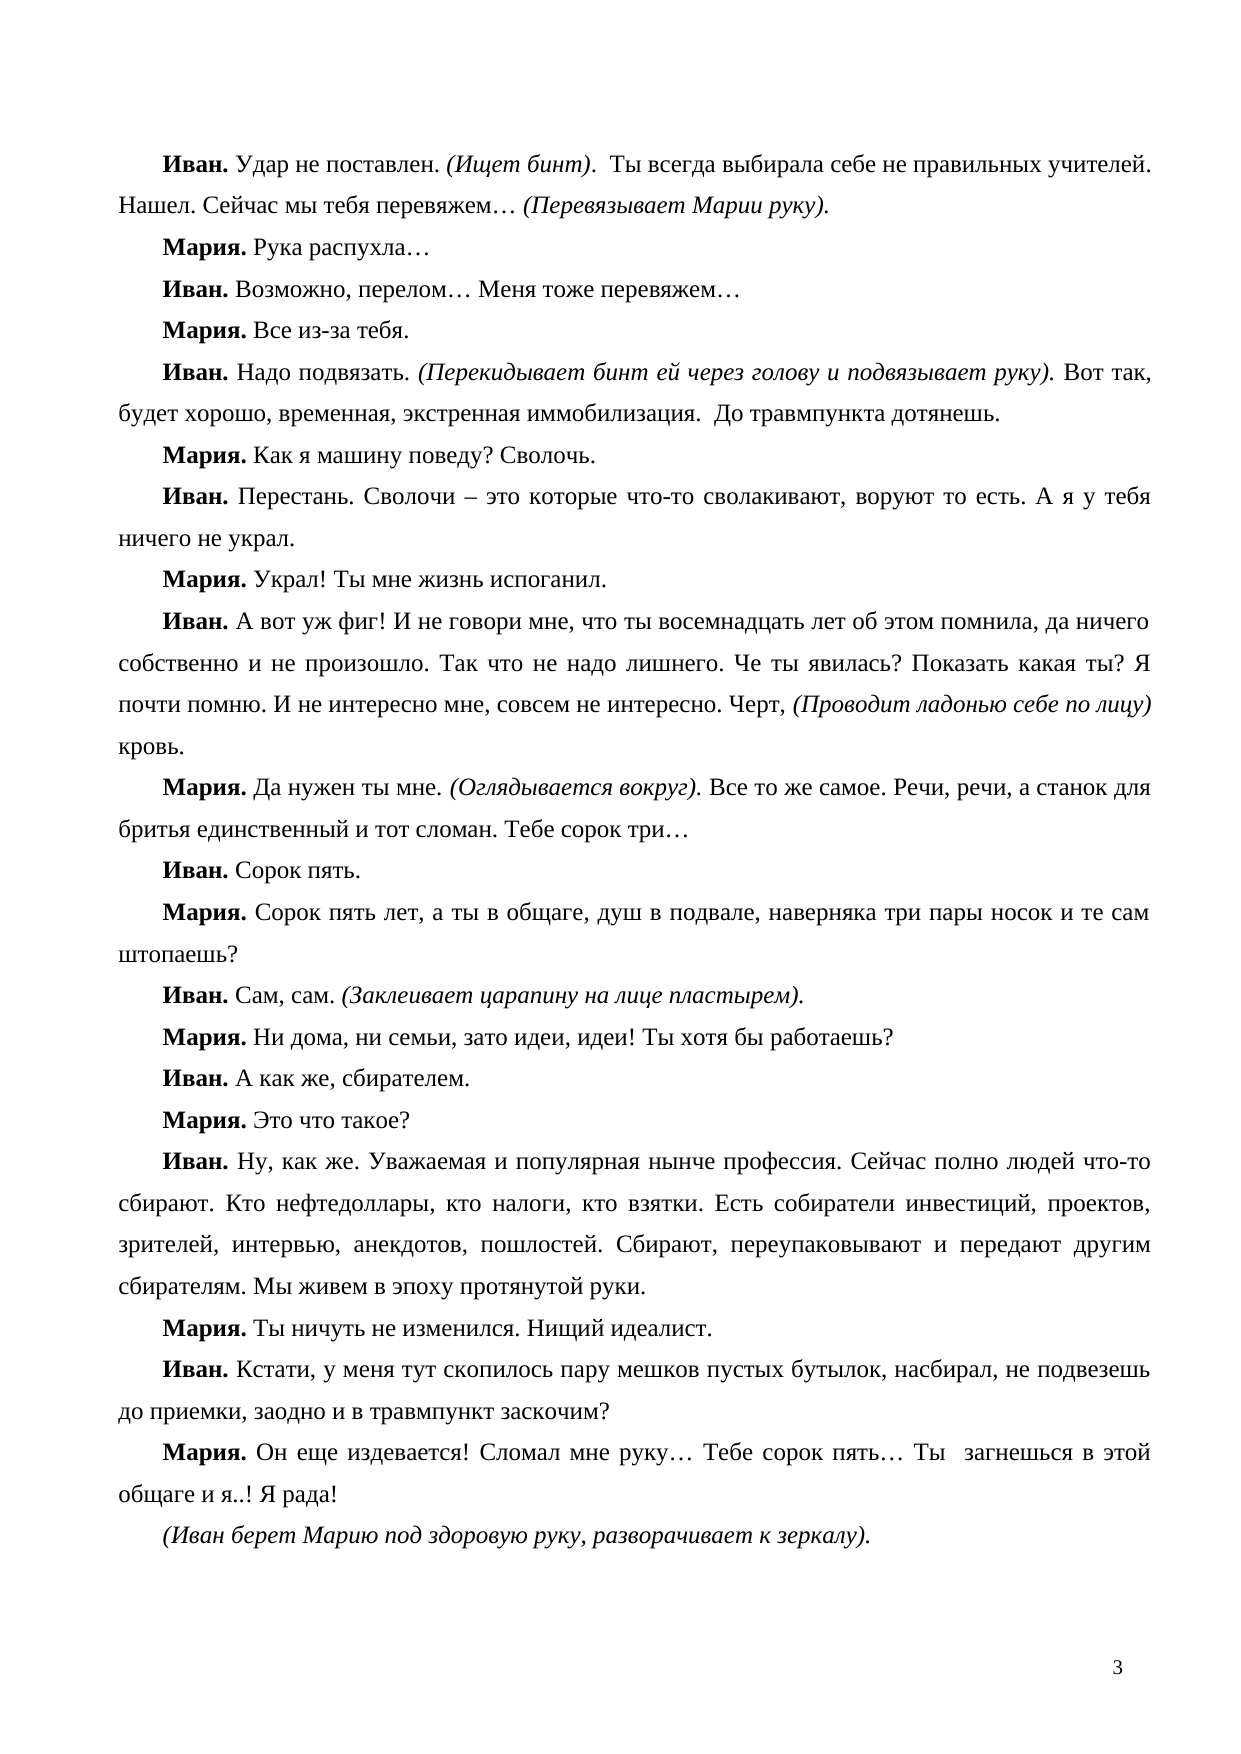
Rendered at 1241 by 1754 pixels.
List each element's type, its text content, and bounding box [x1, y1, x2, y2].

text Иван. Перестань. Сволочи – это которые что-то сволакивают, воруют то есть. А я у тебя ничего не украл. [118, 482, 1152, 552]
text Иван. Сорок пять. [118, 857, 1152, 884]
text Иван. Удар не поставлен. (Ищет бинт). Ты всегда выбирала себе не правильных учителей. Нашел. Сейчас мы тебя перевяжем… (Перевязывает Марии руку). [118, 150, 1152, 219]
text Мария. Ни дома, ни семьи, зато идеи, идеи! Ты хотя бы работаешь? [118, 1023, 1152, 1051]
text Иван. Ну, как же. Уважаемая и популярная нынче профессия. Сейчас полно людей что-то сбирают. Кто нефтедоллары, кто налоги, кто взятки. Есть собиратели инвестиций, проектов, зрителей, интервью, анекдотов, пошлостей. Сбирают, переупаковывают и передают другим сбирателям. Мы живем в эпоху протянутой руки. [118, 1147, 1152, 1300]
text Мария. Это что такое? [118, 1106, 1152, 1134]
text Мария. Ты ничуть не изменился. Нищий идеалист. [118, 1314, 1152, 1341]
text Мария. Сорок пять лет, а ты в общаге, душ в подвале, наверняка три пары носок и те сам штопаешь? [118, 898, 1152, 967]
text Мария. Украл! Ты мне жизнь испоганил. [118, 566, 1152, 593]
text Иван. Надо подвязать. (Перекидывает бинт ей через голову и подвязывает руку). Вот так, будет хорошо, временная, экстренная иммобилизация. До травмпункта дотянешь. [118, 358, 1152, 427]
text Мария. Да нужен ты мне. (Оглядывается вокруг). Все то же самое. Речи, речи, а станок для бритья единственный и тот сломан. Тебе сорок три… [118, 773, 1152, 843]
text Мария. Он еще издевается! Сломал мне руку… Тебе сорок пять… Ты загнешься в этой общаге и я..! Я рада! [118, 1438, 1152, 1508]
text Иван. Кстати, у меня тут скопилось пару мешков пустых бутылок, насбирал, не подвезешь до приемки, заодно и в травмпункт заскочим? [118, 1355, 1152, 1424]
text Иван. Сам, сам. (Заклеивает царапину на лице пластырем). [118, 981, 1152, 1009]
text Иван. А как же, сбирателем. [118, 1064, 1152, 1092]
text Иван. Возможно, перелом… Меня тоже перевяжем… [118, 275, 1152, 302]
text Иван. А вот уж фиг! И не говори мне, что ты восемнадцать лет об этом помнила, да ничего собственно и не произошло. Так что не надо лишнего. Че ты явилась? Показать какая ты? Я почти помню. И не интересно мне, совсем не интересно. Черт, (Проводит ладонью себе по лицу) кровь. [118, 607, 1152, 759]
text Мария. Все из-за тебя. [118, 316, 1152, 344]
text Мария. Как я машину поведу? Сволочь. [118, 441, 1152, 469]
text Мария. Рука распухла… [118, 233, 1152, 261]
text (Иван берет Марию под здоровую руку, разворачивает к зеркалу). [118, 1522, 1152, 1549]
